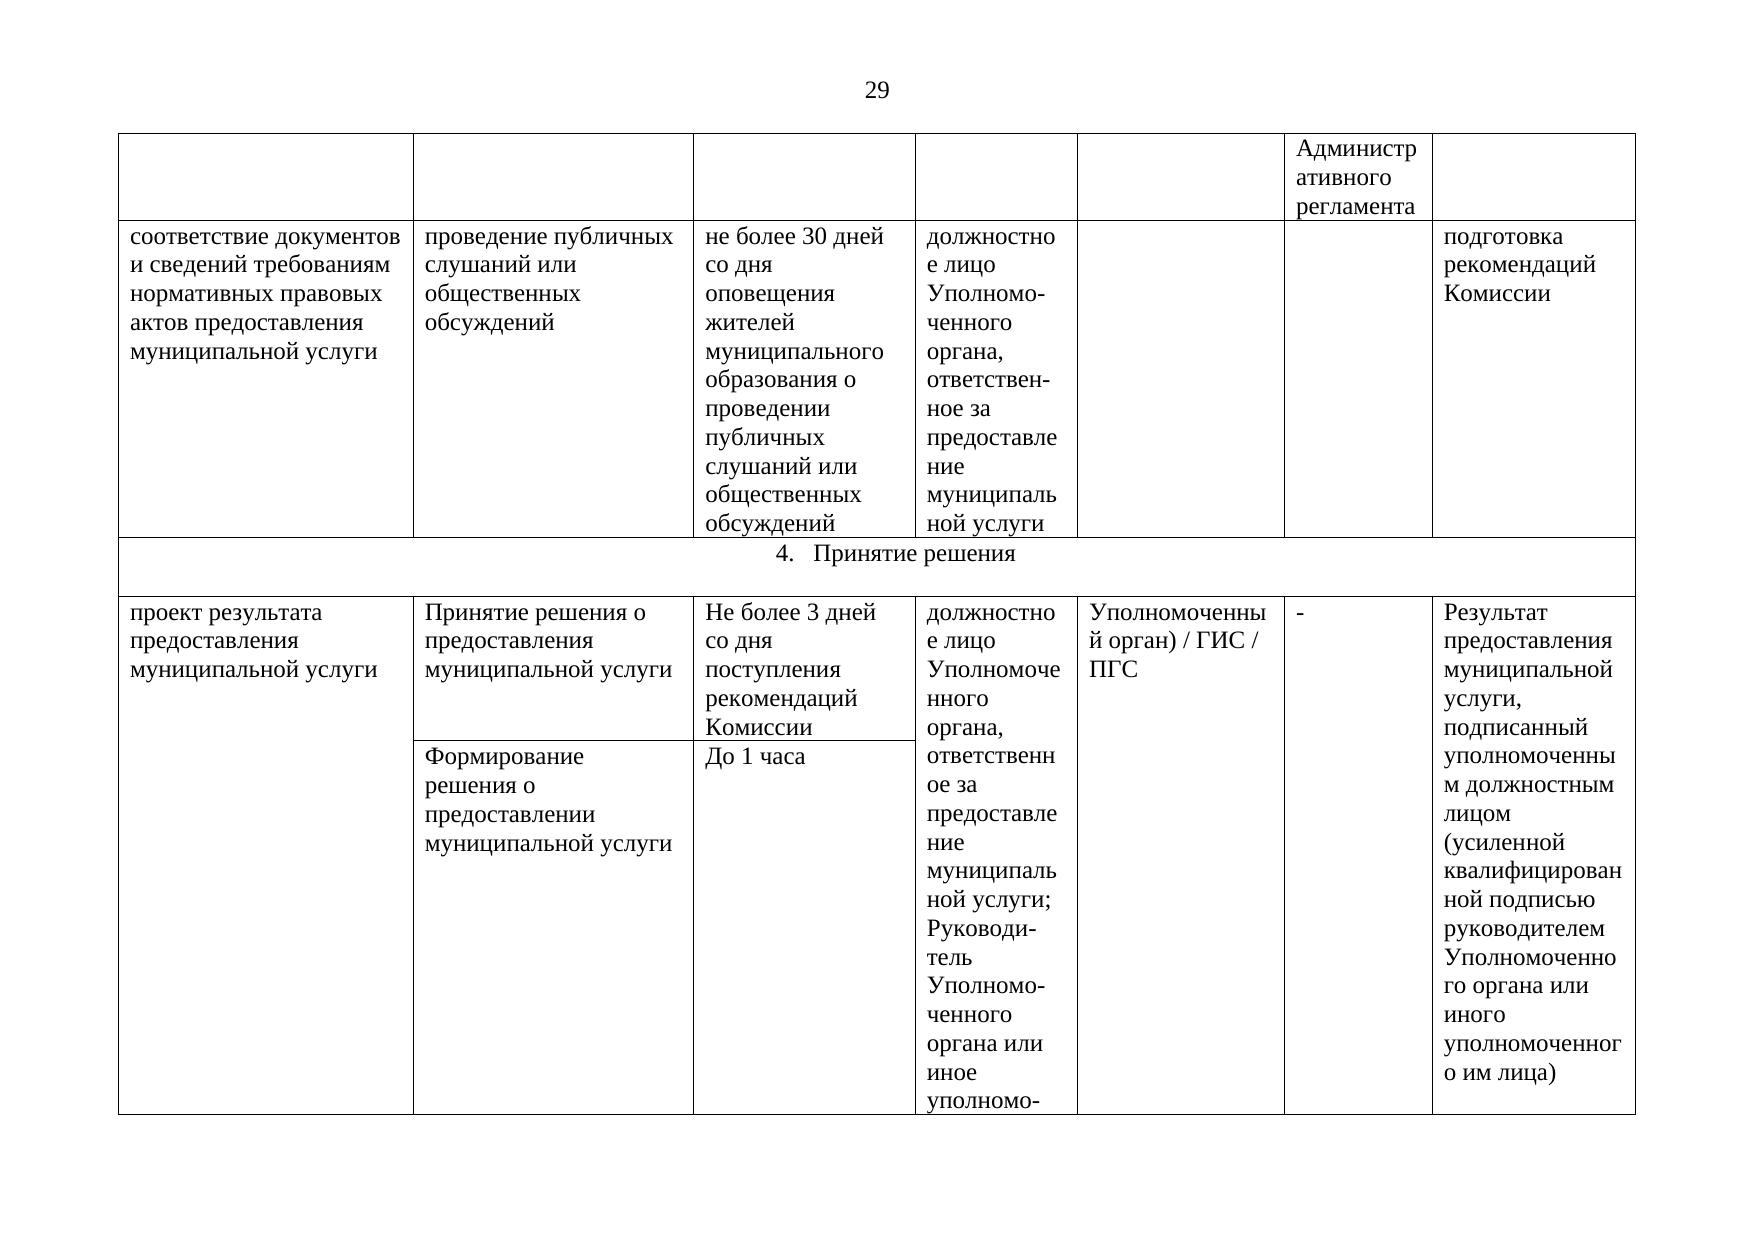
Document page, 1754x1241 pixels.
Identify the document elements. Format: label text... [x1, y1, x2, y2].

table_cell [1433, 134, 1635, 220]
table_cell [916, 134, 1077, 220]
table_cell должностное лицо Уполномоченного органа, ответственное за предоставление муниципальной услуги; Руководи-тель Уполномо-ченного органа или иное уполномо-ченное им лицо [916, 597, 1077, 1114]
table_cell Принятие решения о предоставления муниципальной услуги [414, 597, 693, 740]
table_cell Уполномоченный орган) / ГИС / ПГС [1078, 597, 1284, 1114]
table_cell Результат предоставления муниципальной услуги, подписанный уполномоченным должностным лицом (усиленной квалифицированной подписью руководителем Уполномоченного органа или иного уполномоченного им лица) [1433, 597, 1635, 1114]
table_cell соответствие документов и сведений требованиям нормативных правовых актов предоставления муниципальной услуги [119, 221, 413, 537]
table_cell проведение публичных слушаний или общественных обсуждений [414, 221, 693, 537]
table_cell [414, 134, 693, 220]
table_cell До 1 часа [694, 741, 915, 1114]
table_cell Не более 3 дней со дня поступления рекомендаций Комиссии [694, 597, 915, 740]
table_cell проект результата предоставления муниципальной услуги [119, 597, 413, 1114]
table_cell Принятие решения [119, 538, 1635, 596]
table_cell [414, 741, 693, 1114]
table_cell не более 30 дней со дня оповещения жителей муниципального образования о проведении публичных слушаний или общественных обсуждений [694, 221, 915, 537]
table_cell [1285, 221, 1432, 537]
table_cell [1078, 134, 1284, 220]
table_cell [694, 134, 915, 220]
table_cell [119, 134, 413, 220]
table_cell [1078, 221, 1284, 537]
table_cell - [1285, 597, 1432, 1114]
table_cell должностное лицо Уполномо-ченного органа, ответствен-ное за предоставление муниципальной услуги [916, 221, 1077, 537]
table_cell подготовка рекомендаций Комиссии [1433, 221, 1635, 537]
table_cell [1285, 134, 1432, 220]
